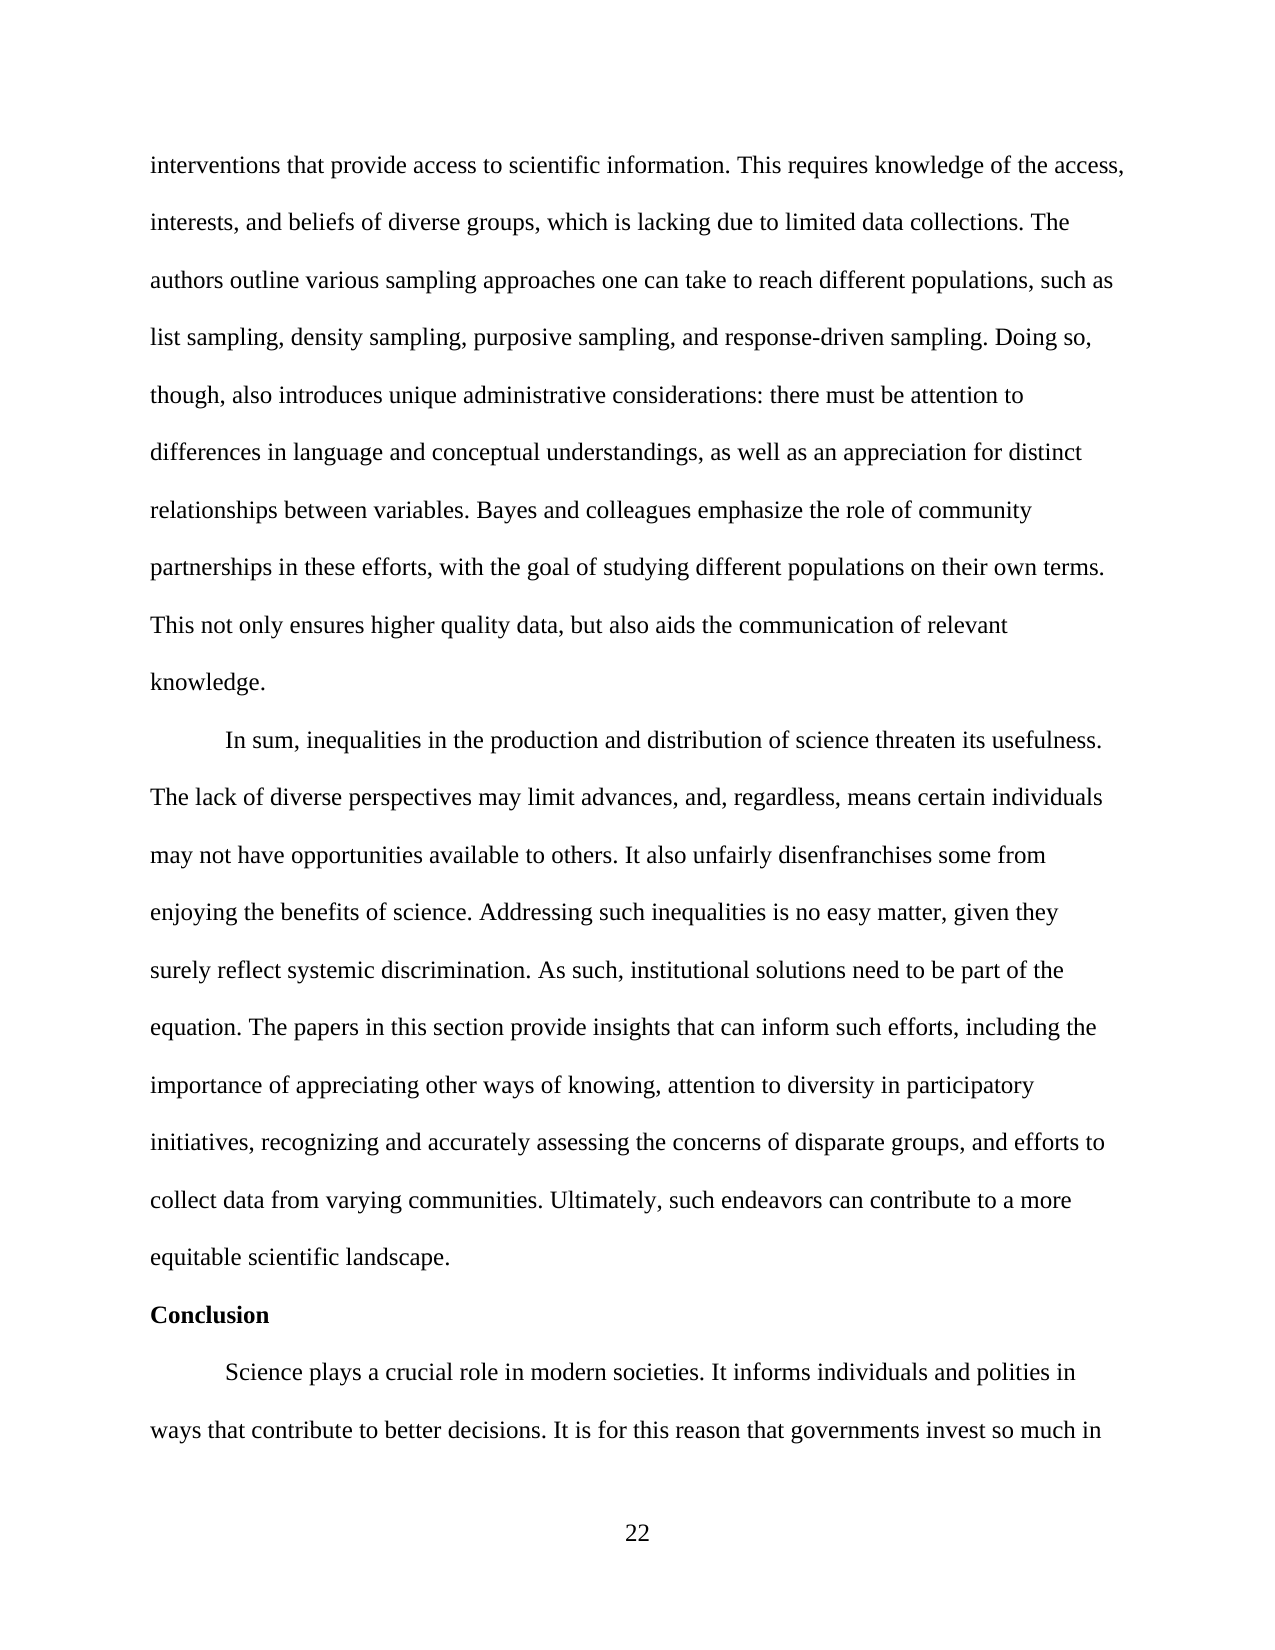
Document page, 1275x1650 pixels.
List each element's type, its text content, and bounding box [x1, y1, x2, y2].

text Conclusion [150, 1300, 1125, 1329]
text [150, 150, 1125, 696]
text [150, 1357, 1125, 1444]
text In sum, inequalities in the production and distribution of science threaten its usefulness. The lack of diverse perspectives may limit advances, and, regardless, means certain individuals may not have opportunities available to others. It also unfairly disenfranchises some from enjoying the benefits of science. Addressing such inequalities is no easy matter, given they surely reflect systemic discrimination. As such, institutional solutions need to be part of the equation. The papers in this section provide insights that can inform such efforts, including the importance of appreciating other ways of knowing, attention to diversity in participatory initiatives, recognizing and accurately assessing the concerns of disparate groups, and efforts to collect data from varying communities. Ultimately, such endeavors can contribute to a more equitable scientific landscape. [150, 725, 1125, 1271]
